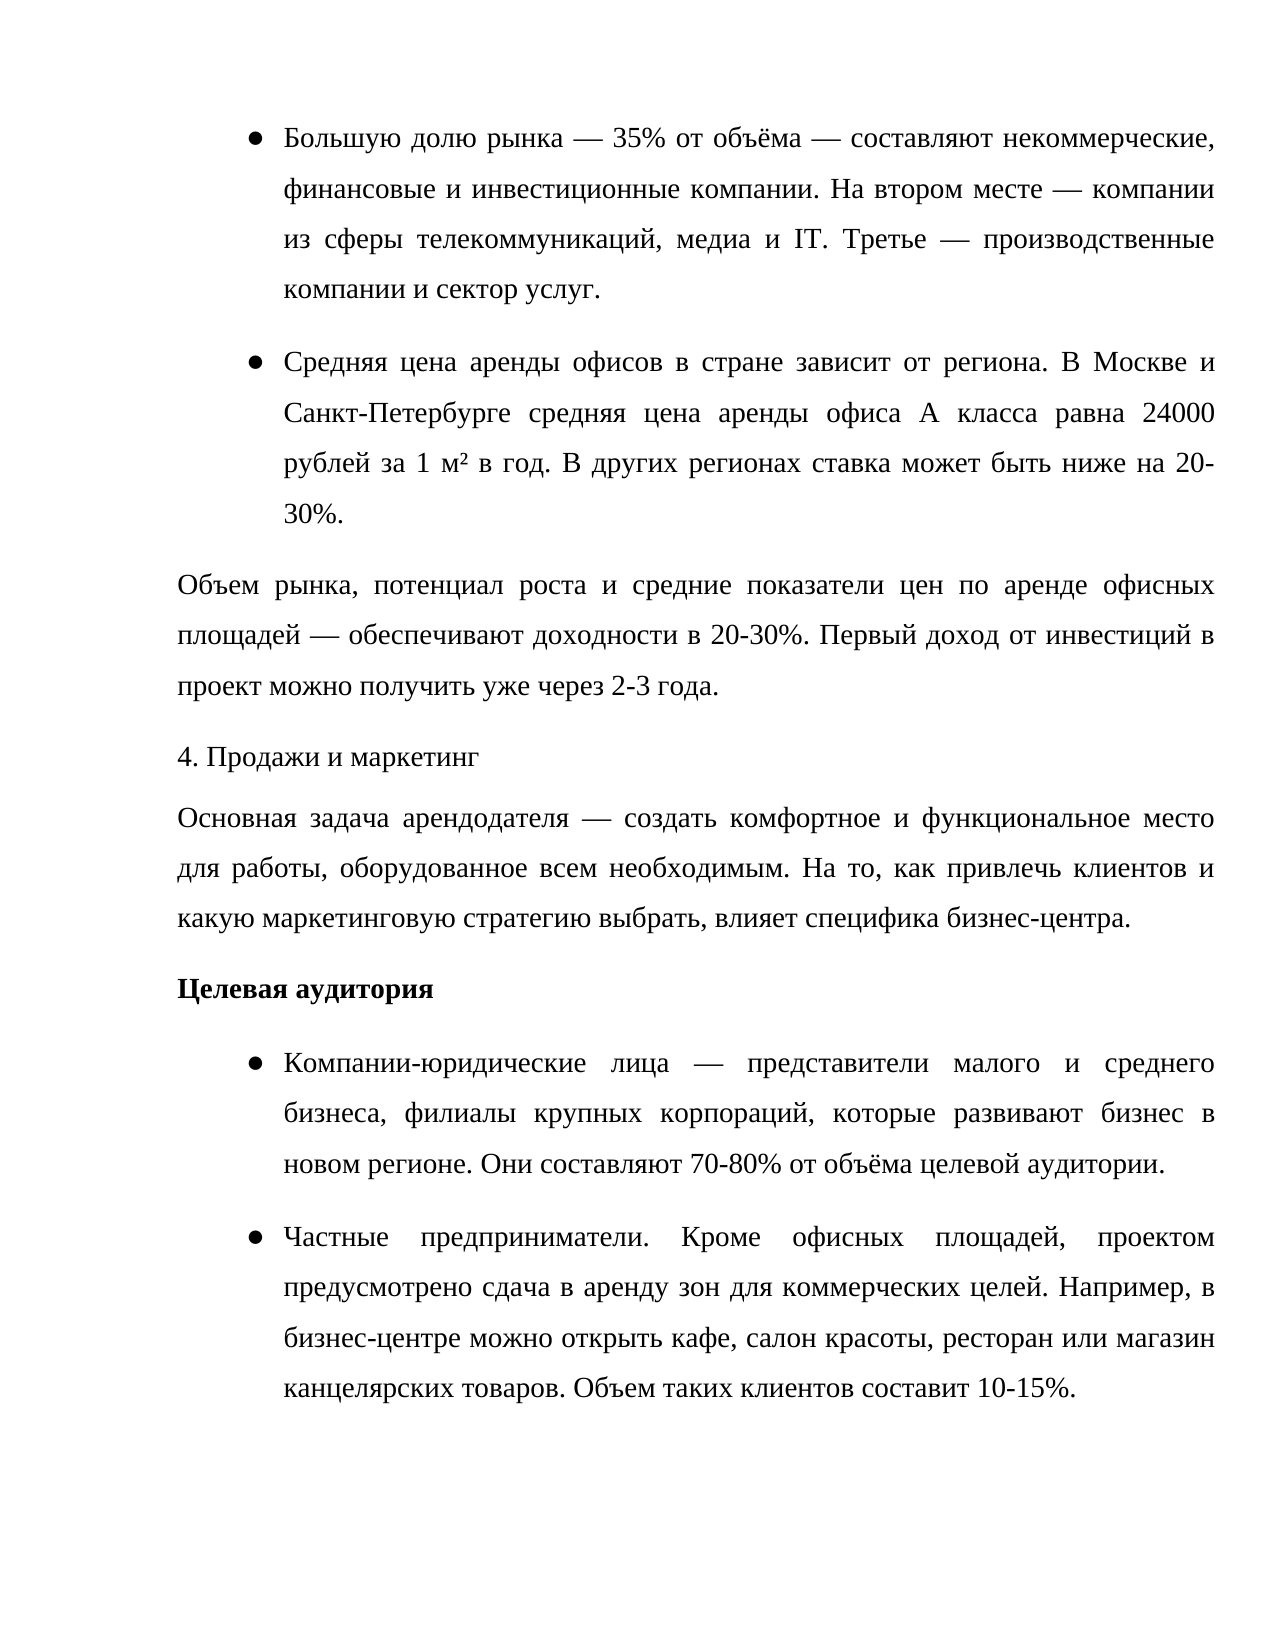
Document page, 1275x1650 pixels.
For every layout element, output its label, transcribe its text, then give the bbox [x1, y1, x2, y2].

list Частные предприниматели. Кроме офисных площадей, проектом предусмотрено сдача в аренду зон для коммерческих целей. Например, в бизнес-центре можно открыть кафе, салон красоты, ресторан или магазин канцелярских товаров. Объем таких клиентов составит 10-15%. [246, 1217, 1216, 1404]
list Большую долю рынка — 35% от объёма — составляют некоммерческие, финансовые и инвестиционные компании. На втором месте — компании из сферы телекоммуникаций, медиа и IT. Третье — производственные компании и сектор услуг. [246, 118, 1216, 305]
text Целевая аудитория [177, 972, 1216, 1005]
text Основная задача арендодателя — создать комфортное и функциональное место для работы, оборудованное всем необходимым. На то, как привлечь клиентов и какую маркетинговую стратегию выбрать, влияет специфика бизнес-центра. [177, 800, 1216, 934]
list Компании-юридические лица — представители малого и среднего бизнеса, филиалы крупных корпораций, которые развивают бизнес в новом регионе. Они составляют 70-80% от объёма целевой аудитории. [246, 1043, 1216, 1179]
subtitle 4. Продажи и маркетинг [177, 739, 1216, 772]
text Объем рынка, потенциал роста и средние показатели цен по аренде офисных площадей — обеспечивают доходности в 20-30%. Первый доход от инвестиций в проект можно получить уже через 2-3 года. [177, 567, 1216, 701]
list Средняя цена аренды офисов в стране зависит от региона. В Москве и Санкт-Петербурге средняя цена аренды офиса А класса равна 24000 рублей за 1 м² в год. В других регионах ставка может быть ниже на 20-30%. [246, 342, 1216, 529]
